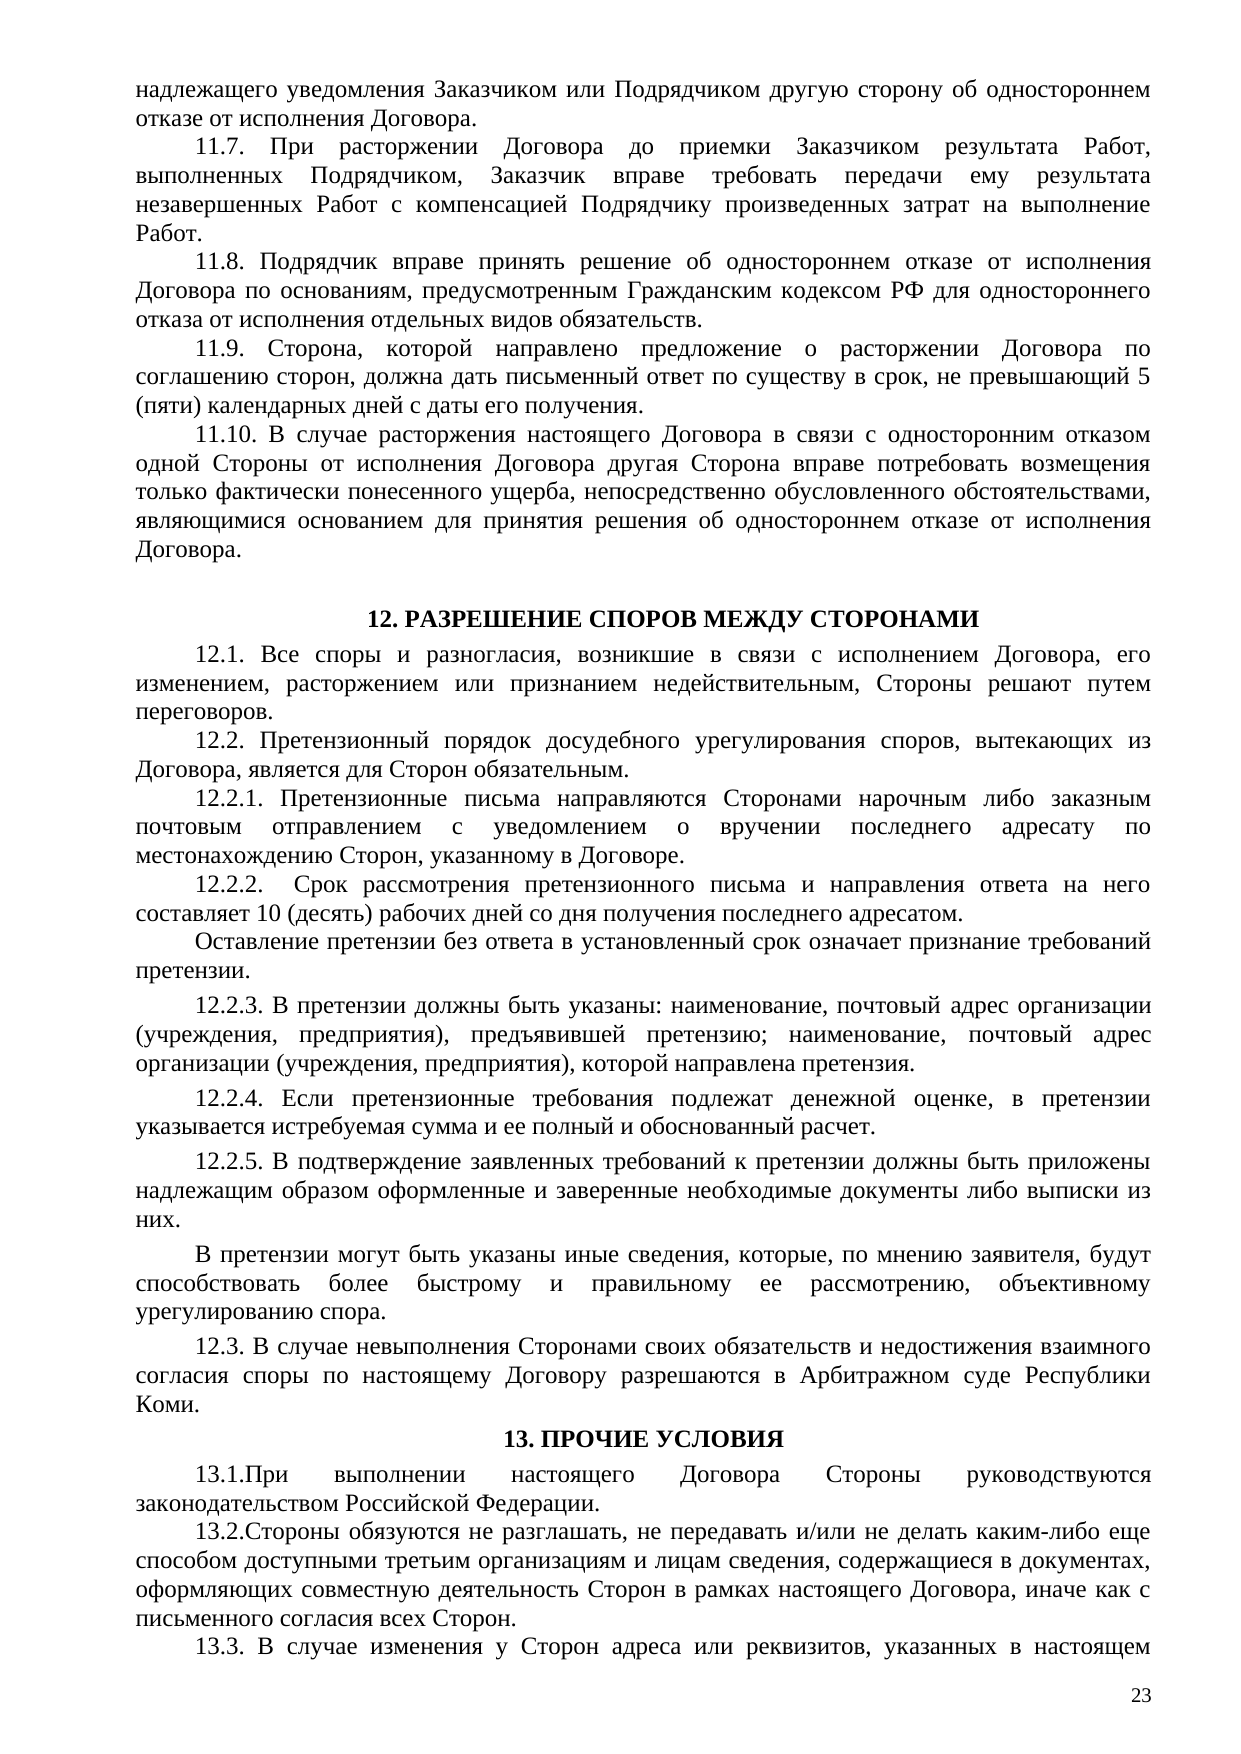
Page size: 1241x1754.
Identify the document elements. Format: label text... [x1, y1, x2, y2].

text 11.10. В случае расторжения настоящего Договора в связи с односторонним отказом одной Стороны от исполнения Договора другая Сторона вправе потребовать возмещения только фактически понесенного ущерба, непосредственно обусловленного обстоятельствами, являющимися основанием для принятия решения об одностороннем отказе от исполнения Договора. [135, 419, 1152, 563]
text 12. РАЗРЕШЕНИЕ СПОРОВ МЕЖДУ СТОРОНАМИ [135, 604, 1152, 633]
text 13.2.Стороны обязуются не разглашать, не передавать и/или не делать каким-либо еще способом доступными третьим организациям и лицам сведения, содержащиеся в документах, оформляющих совместную деятельность Сторон в рамках настоящего Договора, иначе как с письменного согласия всех Сторон. [135, 1516, 1152, 1631]
text 12.2.5. В подтверждение заявленных требований к претензии должны быть приложены надлежащим образом оформленные и заверенные необходимые документы либо выписки из них. [135, 1146, 1152, 1233]
text 12.3. В случае невыполнения Сторонами своих обязательств и недостижения взаимного согласия споры по настоящему Договору разрешаются в Арбитражном суде Республики Коми. [135, 1331, 1152, 1418]
text 12.1. Все споры и разногласия, возникшие в связи с исполнением Договора, его изменением, расторжением или признанием недействительным, Стороны решают путем переговоров. [135, 639, 1152, 725]
text 12.2. Претензионный порядок досудебного урегулирования споров, вытекающих из Договора, является для Сторон обязательным. [135, 725, 1152, 783]
text 13.1.При выполнении настоящего Договора Стороны руководствуются законодательством Российской Федерации. [135, 1459, 1152, 1516]
text 12.2.4. Если претензионные требования подлежат денежной оценке, в претензии указывается истребуемая сумма и ее полный и обоснованный расчет. [135, 1083, 1152, 1140]
text 12.2.1. Претензионные письма направляются Сторонами нарочным либо заказным почтовым отправлением с уведомлением о вручении последнего адресату по местонахождению Сторон, указанному в Договоре. [135, 783, 1152, 869]
text 11.7. При расторжении Договора до приемки Заказчиком результата Работ, выполненных Подрядчиком, Заказчик вправе требовать передачи ему результата незавершенных Работ с компенсацией Подрядчику произведенных затрат на выполнение Работ. [135, 131, 1152, 246]
text 11.9. Сторона, которой направлено предложение о расторжении Договора по соглашению сторон, должна дать письменный ответ по существу в срок, не превышающий 5 (пяти) календарных дней с даты его получения. [135, 333, 1152, 419]
text 12.2.3. В претензии должны быть указаны: наименование, почтовый адрес организации (учреждения, предприятия), предъявившей претензию; наименование, почтовый адрес организации (учреждения, предприятия), которой направлена претензия. [135, 990, 1152, 1076]
text Оставление претензии без ответа в установленный срок означает признание требований претензии. [135, 926, 1152, 984]
text В претензии могут быть указаны иные сведения, которые, по мнению заявителя, будут способствовать более быстрому и правильному ее рассмотрению, объективному урегулированию спора. [135, 1239, 1152, 1325]
text 12.2.2. Срок рассмотрения претензионного письма и направления ответа на него составляет 10 (десять) рабочих дней со дня получения последнего адресатом. [135, 869, 1152, 926]
text 13. ПРОЧИЕ УСЛОВИЯ [135, 1424, 1152, 1453]
text 11.8. Подрядчик вправе принять решение об одностороннем отказе от исполнения Договора по основаниям, предусмотренным Гражданским кодексом РФ для одностороннего отказа от исполнения отдельных видов обязательств. [135, 246, 1152, 333]
